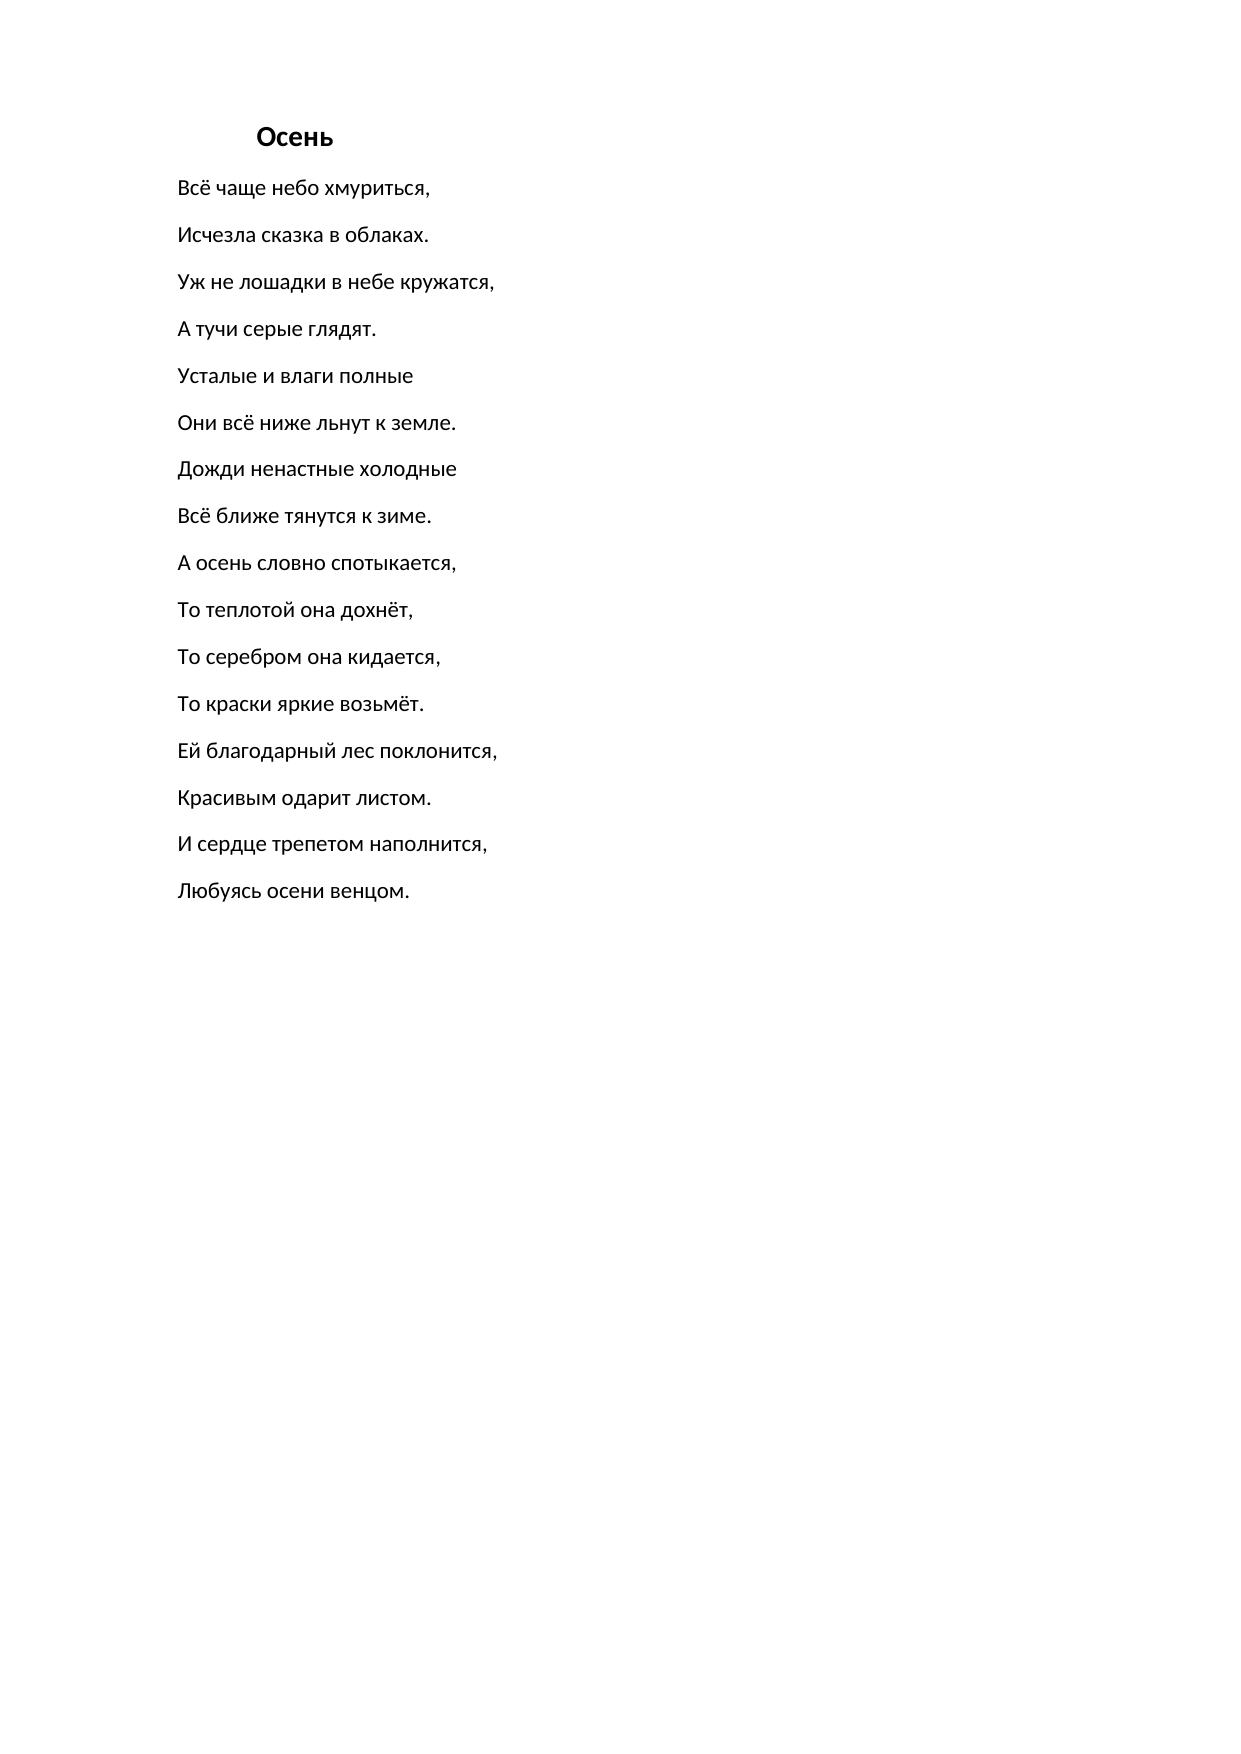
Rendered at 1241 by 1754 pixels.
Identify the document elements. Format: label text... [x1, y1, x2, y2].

text Красивым одарит листом. [177, 783, 1152, 811]
text Дожди ненастные холодные [177, 454, 1152, 482]
text Всё ближе тянутся к зиме. [177, 501, 1152, 529]
text То краски яркие возьмёт. [177, 689, 1152, 717]
text Они всё ниже льнут к земле. [177, 408, 1152, 436]
text Ей благодарный лес поклонится, [177, 736, 1152, 764]
text Усталые и влаги полные [177, 361, 1152, 389]
text То теплотой она дохнёт, [177, 595, 1152, 623]
text Всё чаще небо хмуриться, [177, 173, 1152, 201]
text То серебром она кидается, [177, 642, 1152, 670]
text Осень [177, 118, 1152, 154]
text А осень словно спотыкается, [177, 548, 1152, 576]
text Любуясь осени венцом. [177, 876, 1152, 904]
text А тучи серые глядят. [177, 314, 1152, 342]
text И сердце трепетом наполнится, [177, 829, 1152, 857]
text Уж не лошадки в небе кружатся, [177, 267, 1152, 295]
text Исчезла сказка в облаках. [177, 220, 1152, 248]
